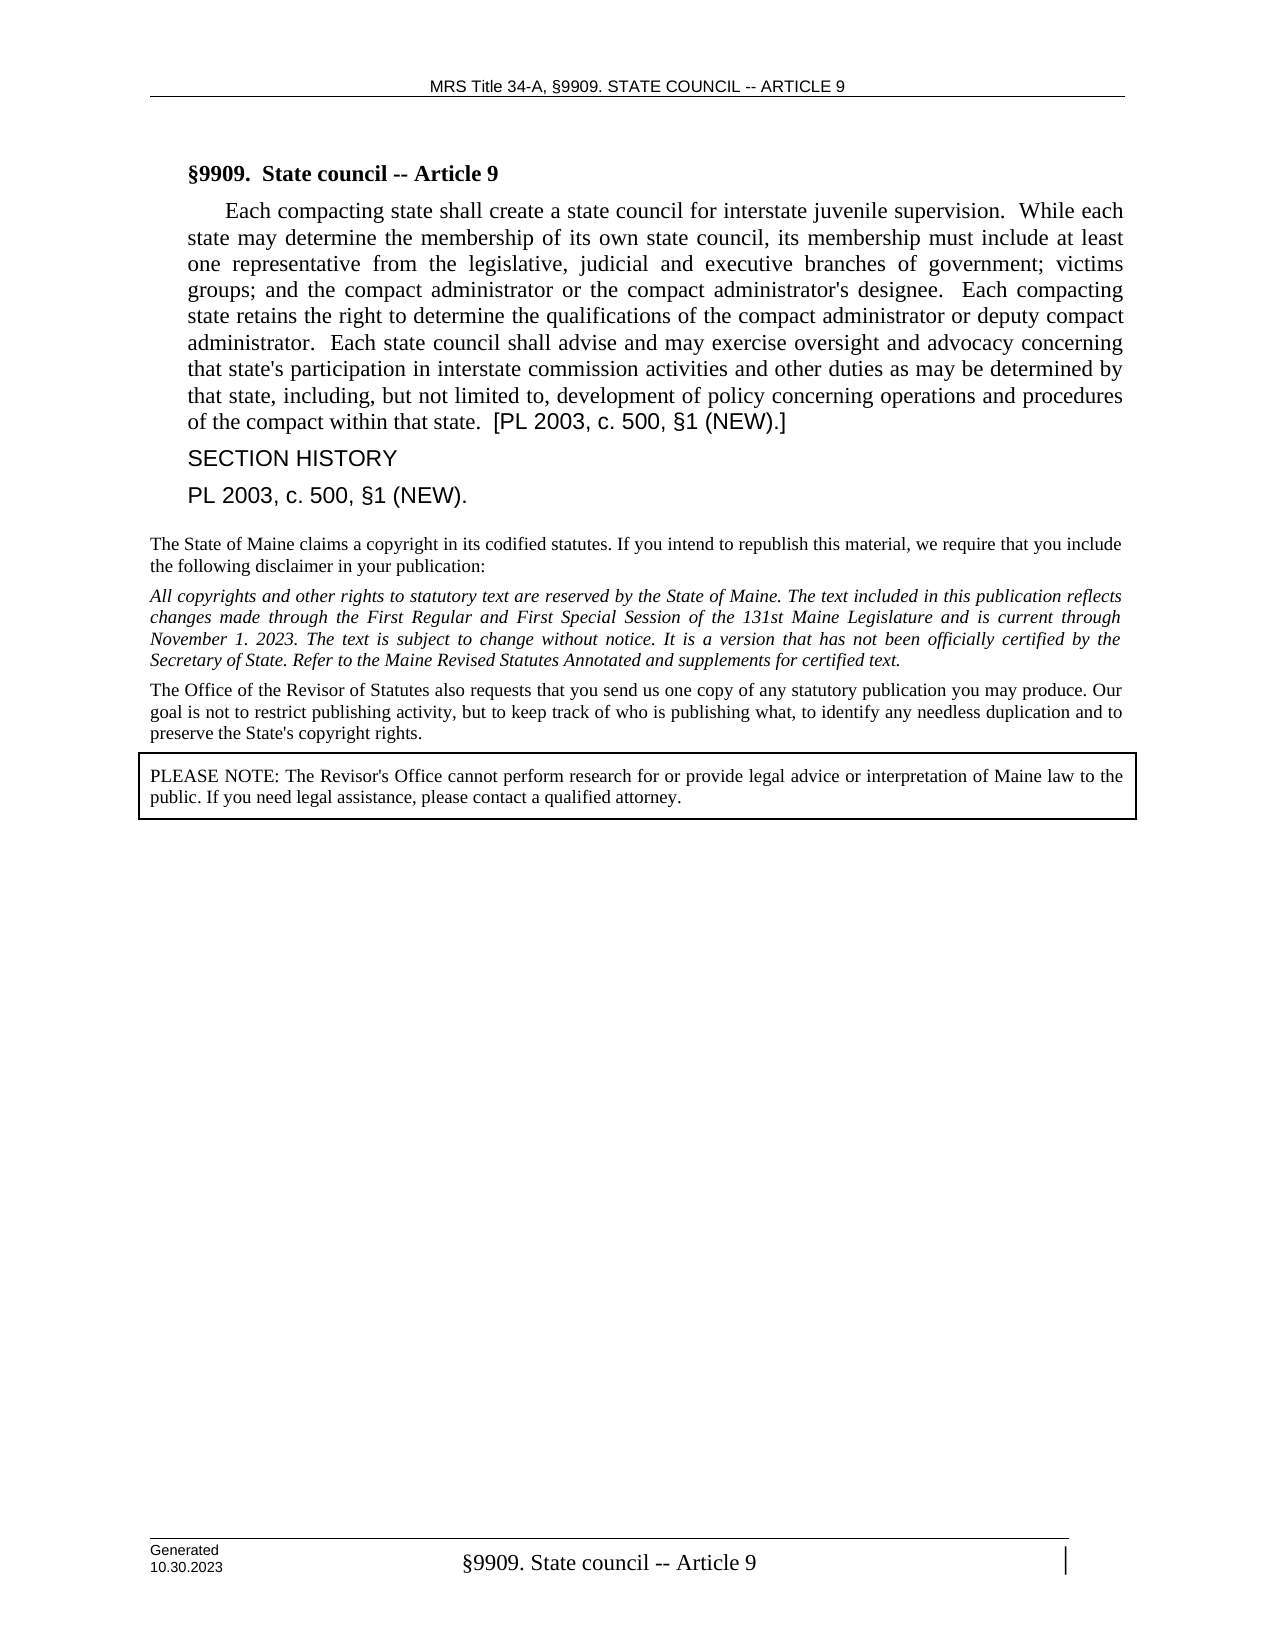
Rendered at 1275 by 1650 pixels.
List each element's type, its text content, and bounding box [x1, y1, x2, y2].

text PLEASE NOTE: The Revisor's Office cannot perform research for or provide legal advice or interpretation of Maine law to the public. If you need legal assistance, please contact a qualified attorney. [140, 754, 1135, 818]
text The Office of the Revisor of Statutes also requests that you send us one copy of any statutory publication you may produce. Our goal is not to restrict publishing activity, but to keep track of who is publishing what, to identify any needless duplication and to preserve the State's copyright rights. [150, 679, 1125, 744]
text The State of Maine claims a copyright in its codified statutes. If you intend to republish this material, we require that you include the following disclaimer in your publication: [150, 533, 1125, 576]
text All copyrights and other rights to statutory text are reserved by the State of Maine. The text included in this publication reflects changes made through the First Regular and First Special Session of the 131st Maine Legislature and is current through November 1. 2023 . The text is subject to change without notice. It is a version that has not been officially certified by the Secretary of State. Refer to the Maine Revised Statutes Annotated and supplements for certified text. [150, 584, 1125, 671]
text §9909. State council -- Article 9 [187, 160, 1125, 187]
text Each compacting state shall create a state council for interstate juvenile supervision. While each state may determine the membership of its own state council, its membership must include at least one representative from the legislative, judicial and executive branches of government; victims groups; and the compact administrator or the compact administrator's designee. Each compacting state retains the right to determine the qualifications of the compact administrator or deputy compact administrator. Each state council shall advise and may exercise oversight and advocacy concerning that state's participation in interstate commission activities and other duties as may be determined by that state, including, but not limited to, development of policy concerning operations and procedures of the compact within that state. [PL 2003, c. 500, §1 (NEW).] [187, 197, 1125, 434]
text SECTION HISTORY [187, 445, 1125, 471]
text PL 2003, c. 500, §1 (NEW). [187, 482, 1125, 508]
